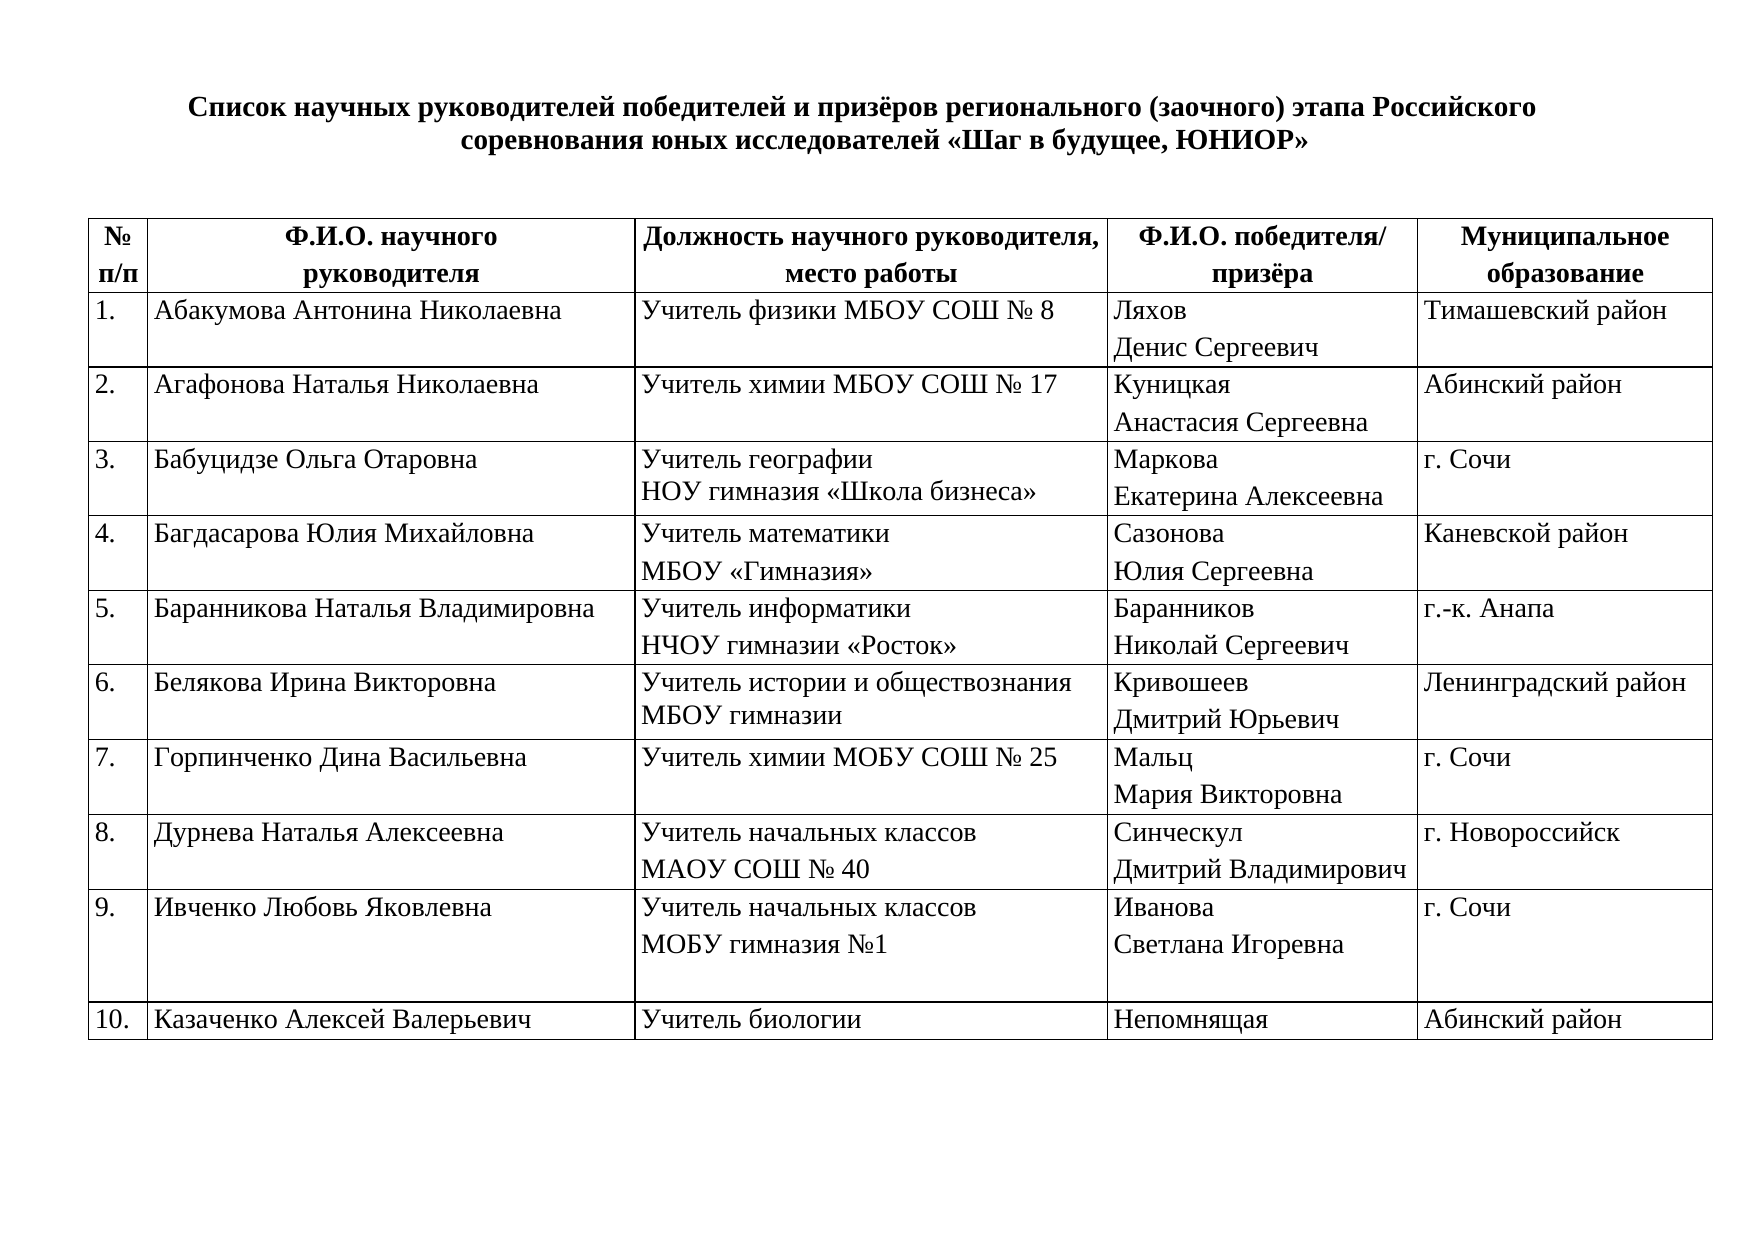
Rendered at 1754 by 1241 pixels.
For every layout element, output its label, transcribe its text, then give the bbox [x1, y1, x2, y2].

table_cell [89, 815, 147, 889]
table_cell Учитель физики МБОУ СОШ № 8 [636, 293, 1107, 366]
table_cell Абинский район [1418, 1003, 1712, 1039]
table_cell [89, 293, 147, 366]
table_cell Синческул Дмитрий Владимирович [1108, 815, 1417, 889]
subtitle Список научных руководителей победителей и призёров регионального (заочного) этапа Российского соревнования юных исследователей «Шаг в будущее, ЮНИОР» [118, 89, 1606, 156]
table_cell Бабуцидзе Ольга Отаровна [148, 442, 634, 515]
table_cell Учитель географии НОУ гимназия «Школа бизнеса» [636, 442, 1107, 515]
table_cell Иванова Светлана Игоревна [1108, 890, 1417, 1001]
table_cell Ивченко Любовь Яковлевна [148, 890, 634, 1001]
table_cell [89, 890, 147, 1001]
table_cell Куницкая Анастасия Сергеевна [1108, 368, 1417, 441]
table_cell Кривошеев Дмитрий Юрьевич [1108, 665, 1417, 739]
table_header Ф.И.О. научного руководителя [148, 219, 634, 292]
table_cell Сазонова Юлия Сергеевна [1108, 516, 1417, 590]
table_cell Багдасарова Юлия Михайловна [148, 516, 634, 590]
table_cell Дурнева Наталья Алексеевна [148, 815, 634, 889]
table_cell г. Сочи [1418, 442, 1712, 515]
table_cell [148, 1003, 634, 1039]
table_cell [1108, 1003, 1417, 1039]
table_cell Баранников Николай Сергеевич [1108, 591, 1417, 664]
table_cell Учитель начальных классов МАОУ СОШ № 40 [636, 815, 1107, 889]
table_cell [89, 516, 147, 590]
table_cell [89, 368, 147, 441]
table_cell г. Новороссийск [1418, 815, 1712, 889]
table_cell Агафонова Наталья Николаевна [148, 368, 634, 441]
table_cell Баранникова Наталья Владимировна [148, 591, 634, 664]
table_cell Маркова Екатерина Алексеевна [1108, 442, 1417, 515]
table_cell Учитель химии МОБУ СОШ № 25 [636, 740, 1107, 814]
table_cell Учитель истории и обществознания МБОУ гимназии [636, 665, 1107, 739]
table_cell Ленинградский район [1418, 665, 1712, 739]
table_cell Учитель математики МБОУ «Гимназия» [636, 516, 1107, 590]
table_header № п/п [89, 219, 147, 292]
table_cell Абинский район [1418, 368, 1712, 441]
table_cell Учитель химии МБОУ СОШ № 17 [636, 368, 1107, 441]
table_cell Учитель начальных классов МОБУ гимназия №1 [636, 890, 1107, 1001]
table_header Должность научного руководителя, место работы [636, 219, 1107, 292]
table_cell Ляхов Денис Сергеевич [1108, 293, 1417, 366]
table_cell Каневской район [1418, 516, 1712, 590]
table_header Ф.И.О. победителя/ призёра [1108, 219, 1417, 292]
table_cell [636, 1003, 1107, 1039]
table_cell [89, 442, 147, 515]
table_cell Горпинченко Дина Васильевна [148, 740, 634, 814]
table_cell Тимашевский район [1418, 293, 1712, 366]
table_cell Белякова Ирина Викторовна [148, 665, 634, 739]
table_cell Мальц Мария Викторовна [1108, 740, 1417, 814]
table_cell г.-к. Анапа [1418, 591, 1712, 664]
table_cell [89, 740, 147, 814]
table_cell [89, 665, 147, 739]
table_cell Абакумова Антонина Николаевна [148, 293, 634, 366]
table_header Муниципальное образование [1418, 219, 1712, 292]
table_cell [89, 591, 147, 664]
table_cell Учитель информатики НЧОУ гимназии «Росток» [636, 591, 1107, 664]
table_cell г. Сочи [1418, 890, 1712, 1001]
table_cell г. Сочи [1418, 740, 1712, 814]
table_cell [89, 1003, 147, 1039]
